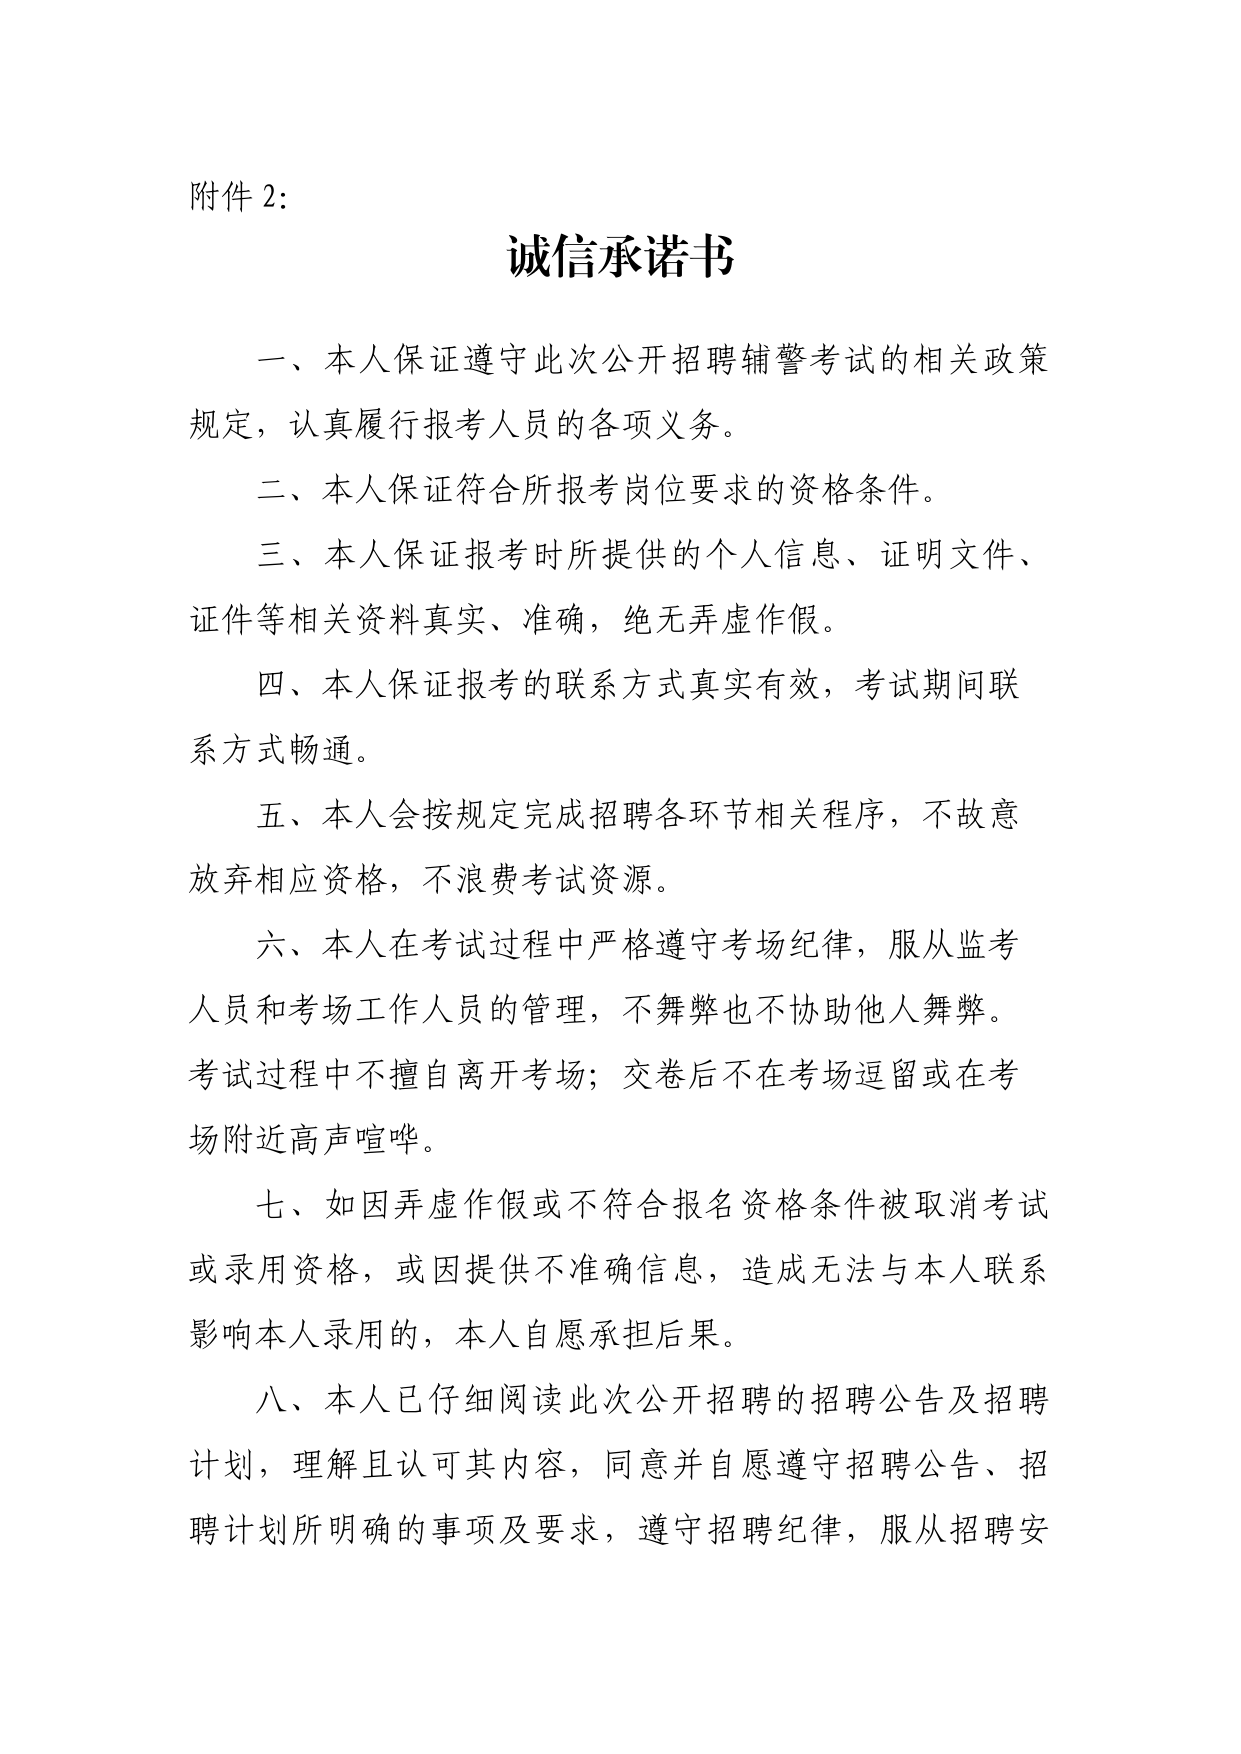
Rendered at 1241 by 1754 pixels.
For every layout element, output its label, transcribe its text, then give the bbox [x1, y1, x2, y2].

text 七、如因弄虚作假或不符合报名资格条件被取消考试或录用资格，或因提供不准确信息，造成无法与本人联系，影响本人录用的，本人自愿承担后果。 [187, 1169, 1053, 1364]
text 三、本人保证报考时所提供的个人信息、证明文件、证件等相关资料真实、准确，绝无弄虚作假。 [187, 519, 1053, 649]
text 二、本人保证符合所报考岗位要求的资格条件。 [187, 454, 1053, 519]
text 六、本人在考试过程中严格遵守考场纪律，服从监考人员和考场工作人员的管理，不舞弊也不协助他人舞弊。考试过程中不擅自离开考场；交卷后不在考场逗留或在考场附近高声喧哗。 [187, 909, 1053, 1169]
text 五、本人会按规定完成招聘各环节相关程序，不故意放弃相应资格，不浪费考试资源。 [187, 779, 1053, 909]
text 诚信承诺书 [187, 227, 1053, 292]
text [187, 1364, 1053, 1559]
text 附件2： [187, 162, 1053, 227]
text 一、本人保证遵守此次公开招聘辅警考试的相关政策规定，认真履行报考人员的各项义务。 [187, 324, 1053, 454]
text 四、本人保证报考的联系方式真实有效，考试期间联系方式畅通。 [187, 649, 1053, 779]
